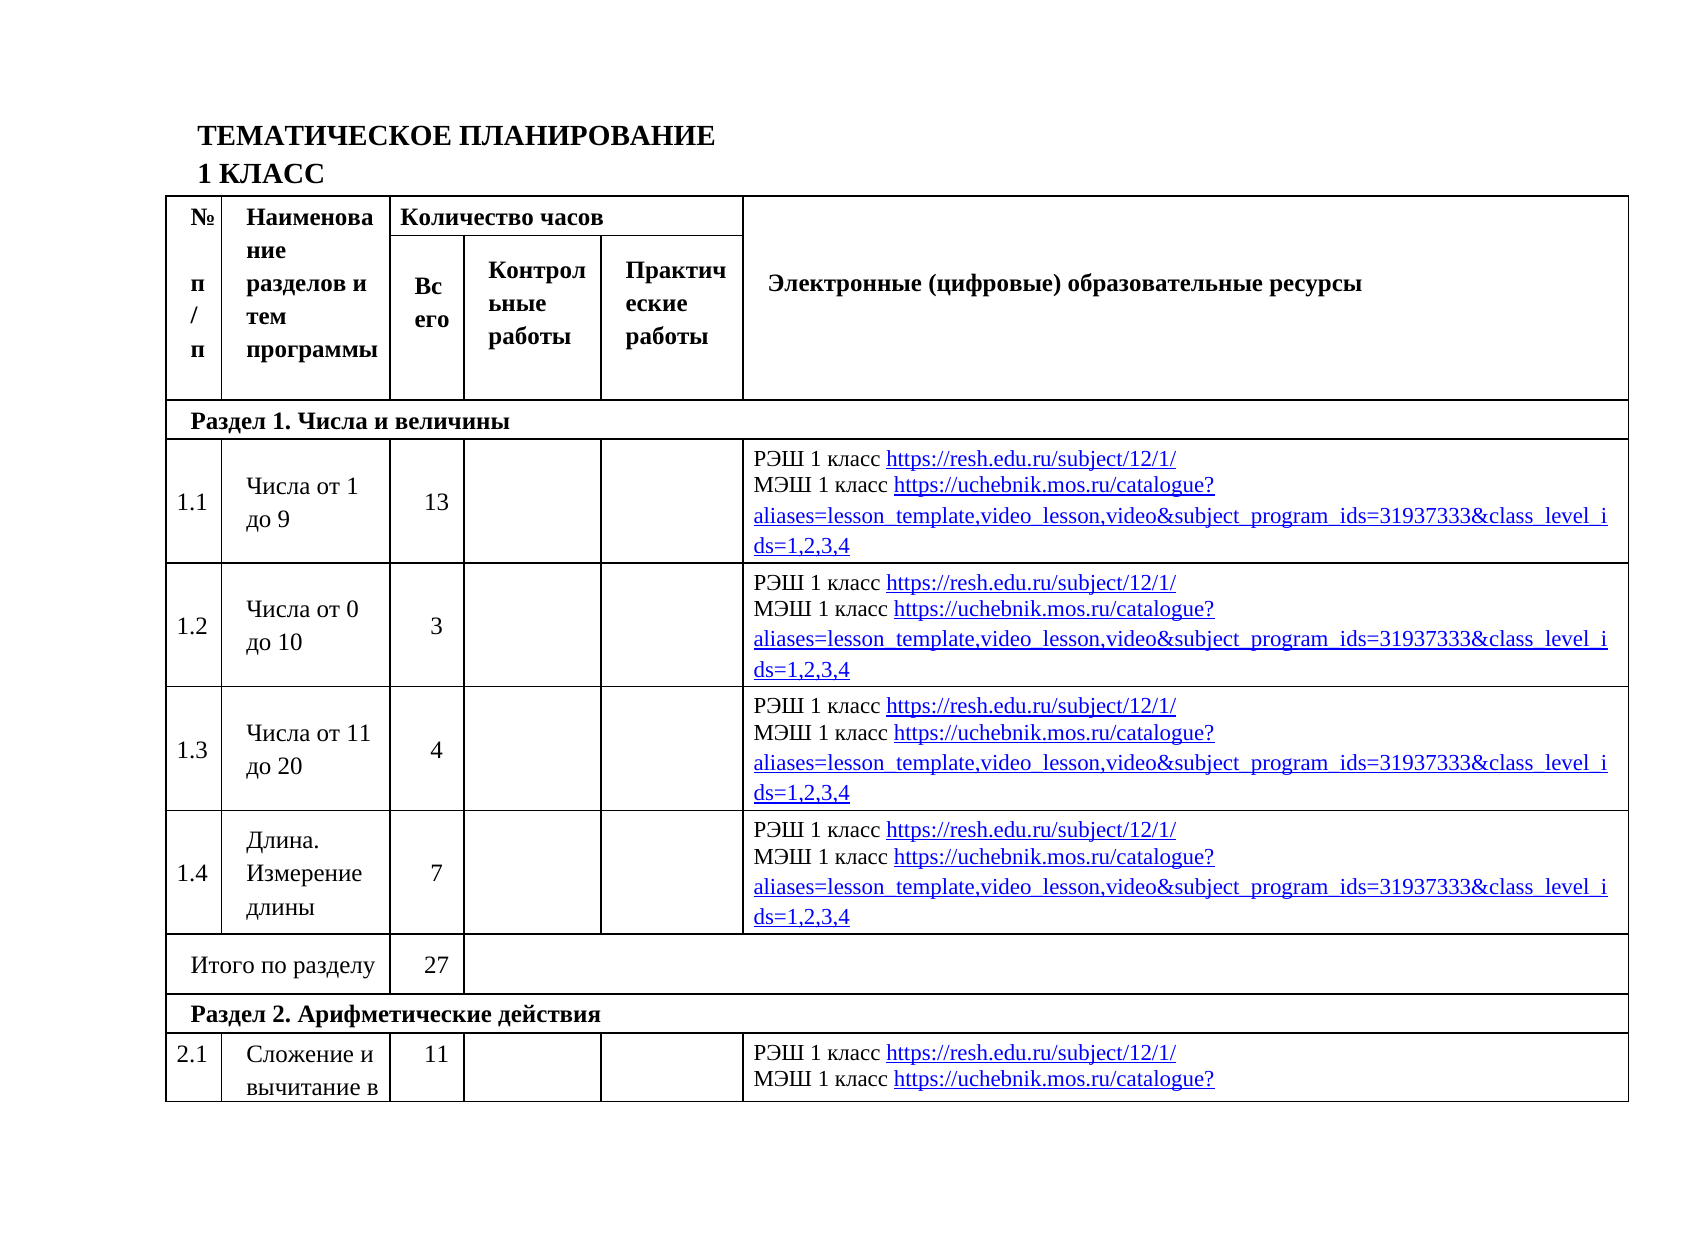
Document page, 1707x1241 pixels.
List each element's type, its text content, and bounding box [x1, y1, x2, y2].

table_cell Числа от 11 до 20 [222, 687, 389, 809]
table_cell 7 [391, 811, 463, 933]
table_cell Всего [391, 236, 463, 399]
table_cell Контрольные работы [465, 236, 600, 399]
table_cell Раздел 1. Числа и величины [167, 401, 1628, 438]
text 1 КЛАСС [190, 157, 1618, 190]
table_cell 11 [391, 1034, 463, 1101]
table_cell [222, 1034, 389, 1101]
table_header Количество часов [391, 197, 742, 234]
table_cell 4 [391, 687, 463, 809]
table_cell 1.2 [167, 564, 221, 686]
table_cell Раздел 2. Арифметические действия [167, 995, 1628, 1032]
table_cell [602, 564, 742, 686]
table_cell 27 [391, 935, 463, 993]
table_cell [465, 1034, 600, 1101]
table_cell 1.4 [167, 811, 221, 933]
table_cell Числа от 1 до 9 [222, 440, 389, 562]
table_cell 1.1 [167, 440, 221, 562]
table_cell [465, 935, 1628, 993]
table_cell [602, 440, 742, 562]
table_cell 2.1 [167, 1034, 221, 1101]
table_cell Итого по разделу [167, 935, 389, 993]
table_cell Практические работы [602, 236, 742, 399]
table_cell [465, 440, 600, 562]
text ТЕМАТИЧЕСКОЕ ПЛАНИРОВАНИЕ [190, 118, 1618, 152]
table_cell 1.3 [167, 687, 221, 809]
table_cell 13 [391, 440, 463, 562]
table_header Электронные (цифровые) образовательные ресурсы [744, 197, 1628, 399]
table_cell Длина. Измерение длины [222, 811, 389, 933]
table_cell Числа от 0 до 10 [222, 564, 389, 686]
table_header № п/п [167, 197, 221, 399]
table_cell [602, 811, 742, 933]
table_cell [744, 1034, 1628, 1101]
table_cell [465, 564, 600, 686]
table_cell 3 [391, 564, 463, 686]
table_cell [602, 1034, 742, 1101]
table_cell [465, 811, 600, 933]
table_cell [465, 687, 600, 809]
table_header Наименование разделов и тем программы [222, 197, 389, 399]
table_cell [602, 687, 742, 809]
